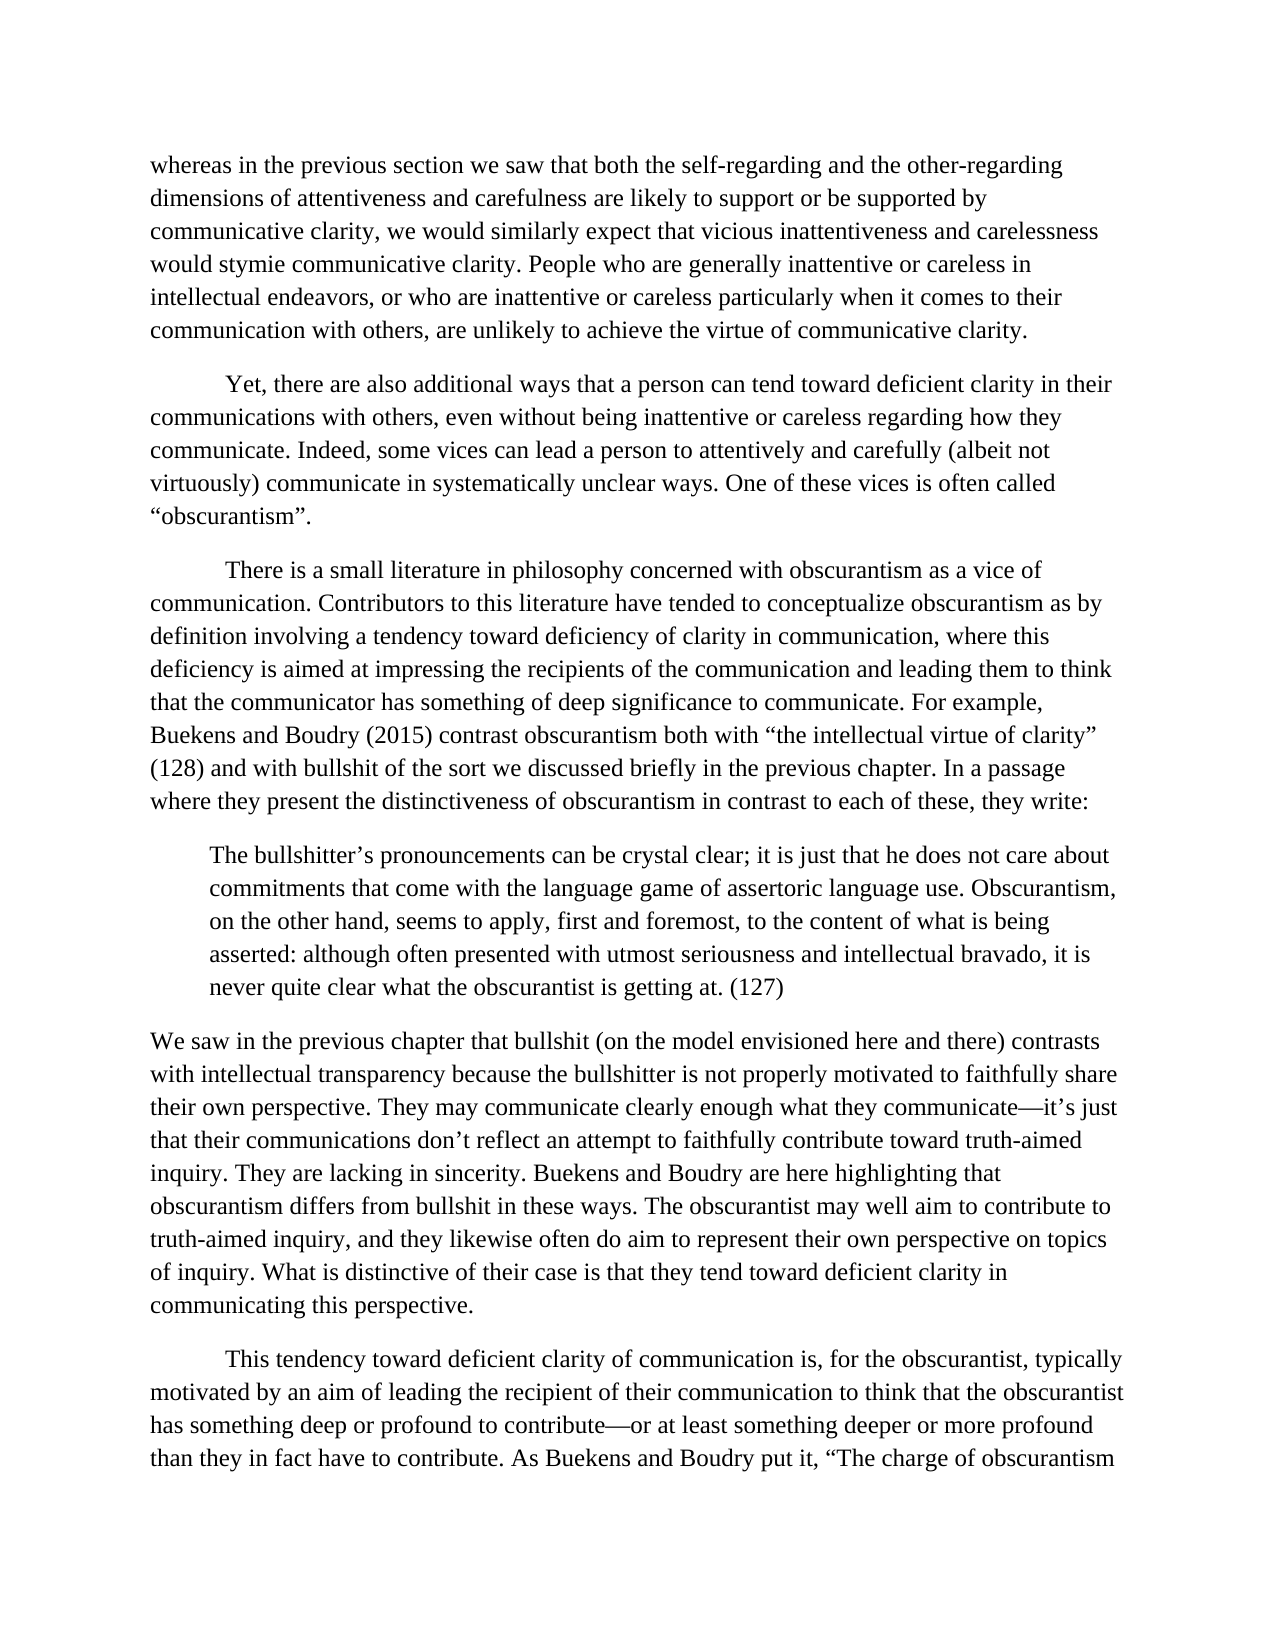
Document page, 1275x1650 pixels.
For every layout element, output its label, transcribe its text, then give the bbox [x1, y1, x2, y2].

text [150, 1344, 1125, 1472]
text Yet, there are also additional ways that a person can tend toward deficient clarity in their communications with others, even without being inattentive or careless regarding how they communicate. Indeed, some vices can lead a person to attentively and carefully (albeit not virtuously) communicate in systematically unclear ways. One of these vices is often called “obscurantism”. [150, 369, 1125, 530]
text We saw in the previous chapter that bullshit (on the model envisioned here and there) contrasts with intellectual transparency because the bullshitter is not properly motivated to faithfully share their own perspective. They may communicate clearly enough what they communicate—it’s just that their communications don’t reflect an attempt to faithfully contribute toward truth-aimed inquiry. They are lacking in sincerity. Buekens and Boudry are here highlighting that obscurantism differs from bullshit in these ways. The obscurantist may well aim to contribute to truth-aimed inquiry, and they likewise often do aim to represent their own perspective on topics of inquiry. What is distinctive of their case is that they tend toward deficient clarity in communicating this perspective. [150, 1026, 1125, 1319]
text There is a small literature in philosophy concerned with obscurantism as a vice of communication. Contributors to this literature have tended to conceptualize obscurantism as by definition involving a tendency toward deficiency of clarity in communication, where this deficiency is aimed at impressing the recipients of the communication and leading them to think that the communicator has something of deep significance to communicate. For example, Buekens and Boudry (2015) contrast obscurantism both with “the intellectual virtue of clarity” (128) and with bullshit of the sort we discussed briefly in the previous chapter. In a passage where they present the distinctiveness of obscurantism in contrast to each of these, they write: [150, 555, 1125, 815]
text The bullshitter’s pronouncements can be crystal clear; it is just that he does not care about commitments that come with the language game of assertoric language use. Obscurantism, on the other hand, seems to apply, first and foremost, to the content of what is being asserted: although often presented with utmost seriousness and intellectual bravado, it is never quite clear what the obscurantist is getting at. (127) [209, 840, 1125, 1001]
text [150, 150, 1125, 344]
